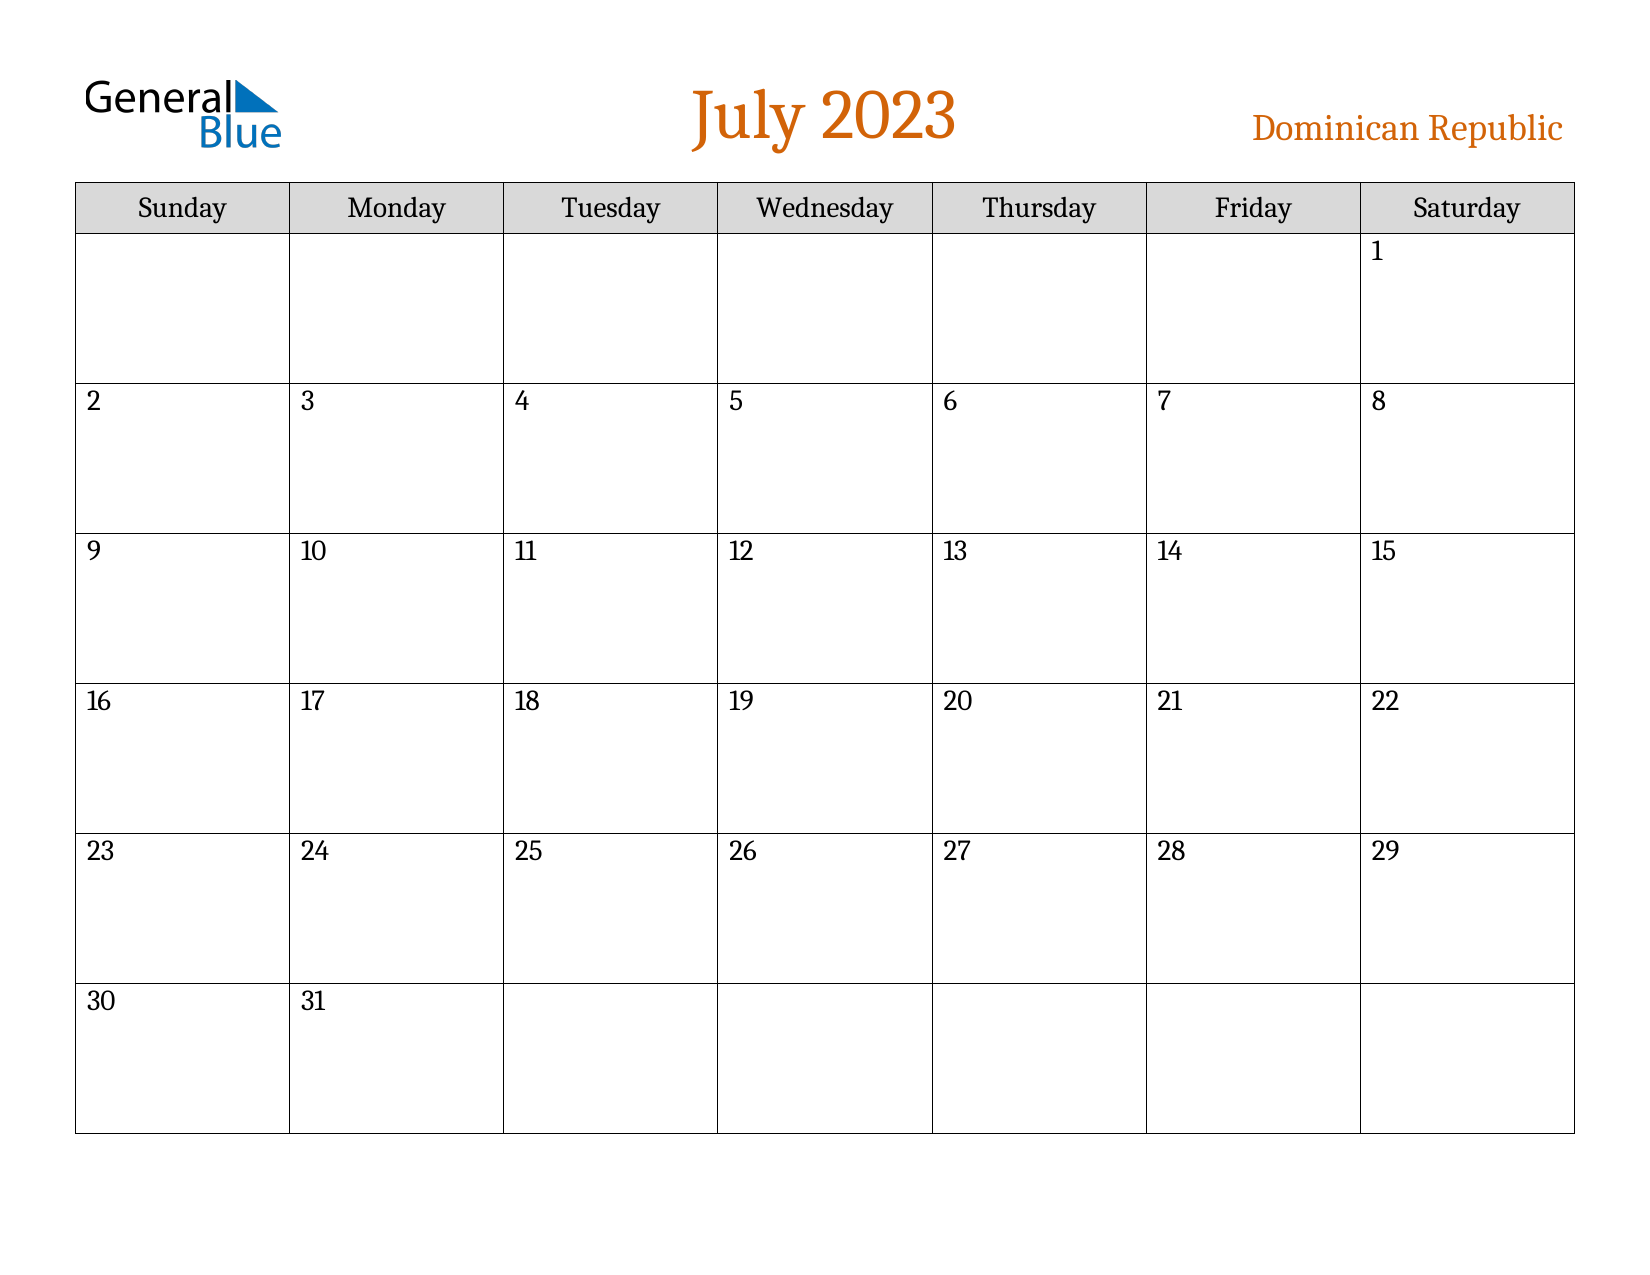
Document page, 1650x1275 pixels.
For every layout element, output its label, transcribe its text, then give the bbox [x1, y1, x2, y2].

table_cell [76, 720, 289, 833]
table_cell [718, 570, 932, 683]
table_cell 25 [504, 834, 717, 870]
table_cell [718, 234, 932, 270]
table_cell Wednesday [718, 183, 932, 233]
table_cell 6 [933, 384, 1146, 420]
table_cell [76, 234, 289, 270]
table_cell [933, 720, 1146, 833]
table_cell Sunday [76, 183, 289, 233]
table_cell [76, 420, 289, 533]
table_cell [718, 720, 932, 833]
table_cell [504, 1020, 717, 1133]
table_cell [504, 720, 717, 833]
table_cell [718, 870, 932, 983]
table_header [76, 75, 503, 182]
table_cell [504, 270, 717, 383]
table_cell 4 [504, 384, 717, 420]
table_cell 16 [76, 684, 289, 720]
table_cell [1361, 420, 1574, 533]
table_cell 26 [718, 834, 932, 870]
table_cell [933, 270, 1146, 383]
table_cell 31 [290, 984, 503, 1020]
table_cell [1147, 720, 1360, 833]
table_cell [1361, 1020, 1574, 1133]
table_cell [290, 270, 503, 383]
table_cell [1147, 1020, 1360, 1133]
table_cell [1147, 420, 1360, 533]
table_cell [504, 984, 717, 1020]
table_cell [76, 1020, 289, 1133]
table_cell 3 [290, 384, 503, 420]
table_cell [76, 270, 289, 383]
table_cell 5 [718, 384, 932, 420]
table_cell Tuesday [504, 183, 717, 233]
table_cell 14 [1147, 534, 1360, 570]
table_cell 24 [290, 834, 503, 870]
table_cell [933, 984, 1146, 1020]
table_cell [933, 234, 1146, 270]
table_cell [504, 234, 717, 270]
table_cell [933, 420, 1146, 533]
table_cell [1361, 984, 1574, 1020]
table_cell 11 [504, 534, 717, 570]
table_cell 21 [1147, 684, 1360, 720]
table_cell 17 [290, 684, 503, 720]
table_cell 29 [1361, 834, 1574, 870]
picture [86, 80, 281, 148]
table_cell [290, 870, 503, 983]
table_cell [718, 1020, 932, 1133]
table_cell 20 [933, 684, 1146, 720]
table_cell [1147, 870, 1360, 983]
table_cell [718, 984, 932, 1020]
table_cell [718, 270, 932, 383]
table_cell [504, 420, 717, 533]
table_cell [1361, 570, 1574, 683]
table_cell 19 [718, 684, 932, 720]
table_cell 28 [1147, 834, 1360, 870]
table_cell [290, 234, 503, 270]
table_cell 13 [933, 534, 1146, 570]
table_cell [290, 570, 503, 683]
table_cell 30 [76, 984, 289, 1020]
table_cell [504, 570, 717, 683]
table_cell [76, 870, 289, 983]
table_cell 18 [504, 684, 717, 720]
table_cell [1361, 720, 1574, 833]
table_cell [933, 1020, 1146, 1133]
table_cell 27 [933, 834, 1146, 870]
table_cell [1147, 570, 1360, 683]
table_cell [1147, 270, 1360, 383]
table_cell [1361, 270, 1574, 383]
table_cell [504, 870, 717, 983]
table_cell [290, 720, 503, 833]
table_cell Monday [290, 183, 503, 233]
table_cell Friday [1147, 183, 1360, 233]
table_cell [933, 570, 1146, 683]
table_cell [290, 1020, 503, 1133]
table_cell 15 [1361, 534, 1574, 570]
table_cell [1147, 234, 1360, 270]
table_cell 12 [718, 534, 932, 570]
table_cell [1361, 870, 1574, 983]
table_cell 8 [1361, 384, 1574, 420]
table_cell [290, 420, 503, 533]
table_cell 7 [1147, 384, 1360, 420]
table_cell [718, 420, 932, 533]
table_header Dominican Republic [1146, 75, 1574, 182]
table_cell [1147, 984, 1360, 1020]
table_cell [76, 570, 289, 683]
table_cell 1 [1361, 234, 1574, 270]
table_cell 9 [76, 534, 289, 570]
table_cell Thursday [933, 183, 1146, 233]
table_header July 2023 [504, 75, 1146, 182]
table_cell 2 [76, 384, 289, 420]
table_cell Saturday [1361, 183, 1574, 233]
table_cell 23 [76, 834, 289, 870]
table_cell 10 [290, 534, 503, 570]
table_cell 22 [1361, 684, 1574, 720]
table_cell [933, 870, 1146, 983]
